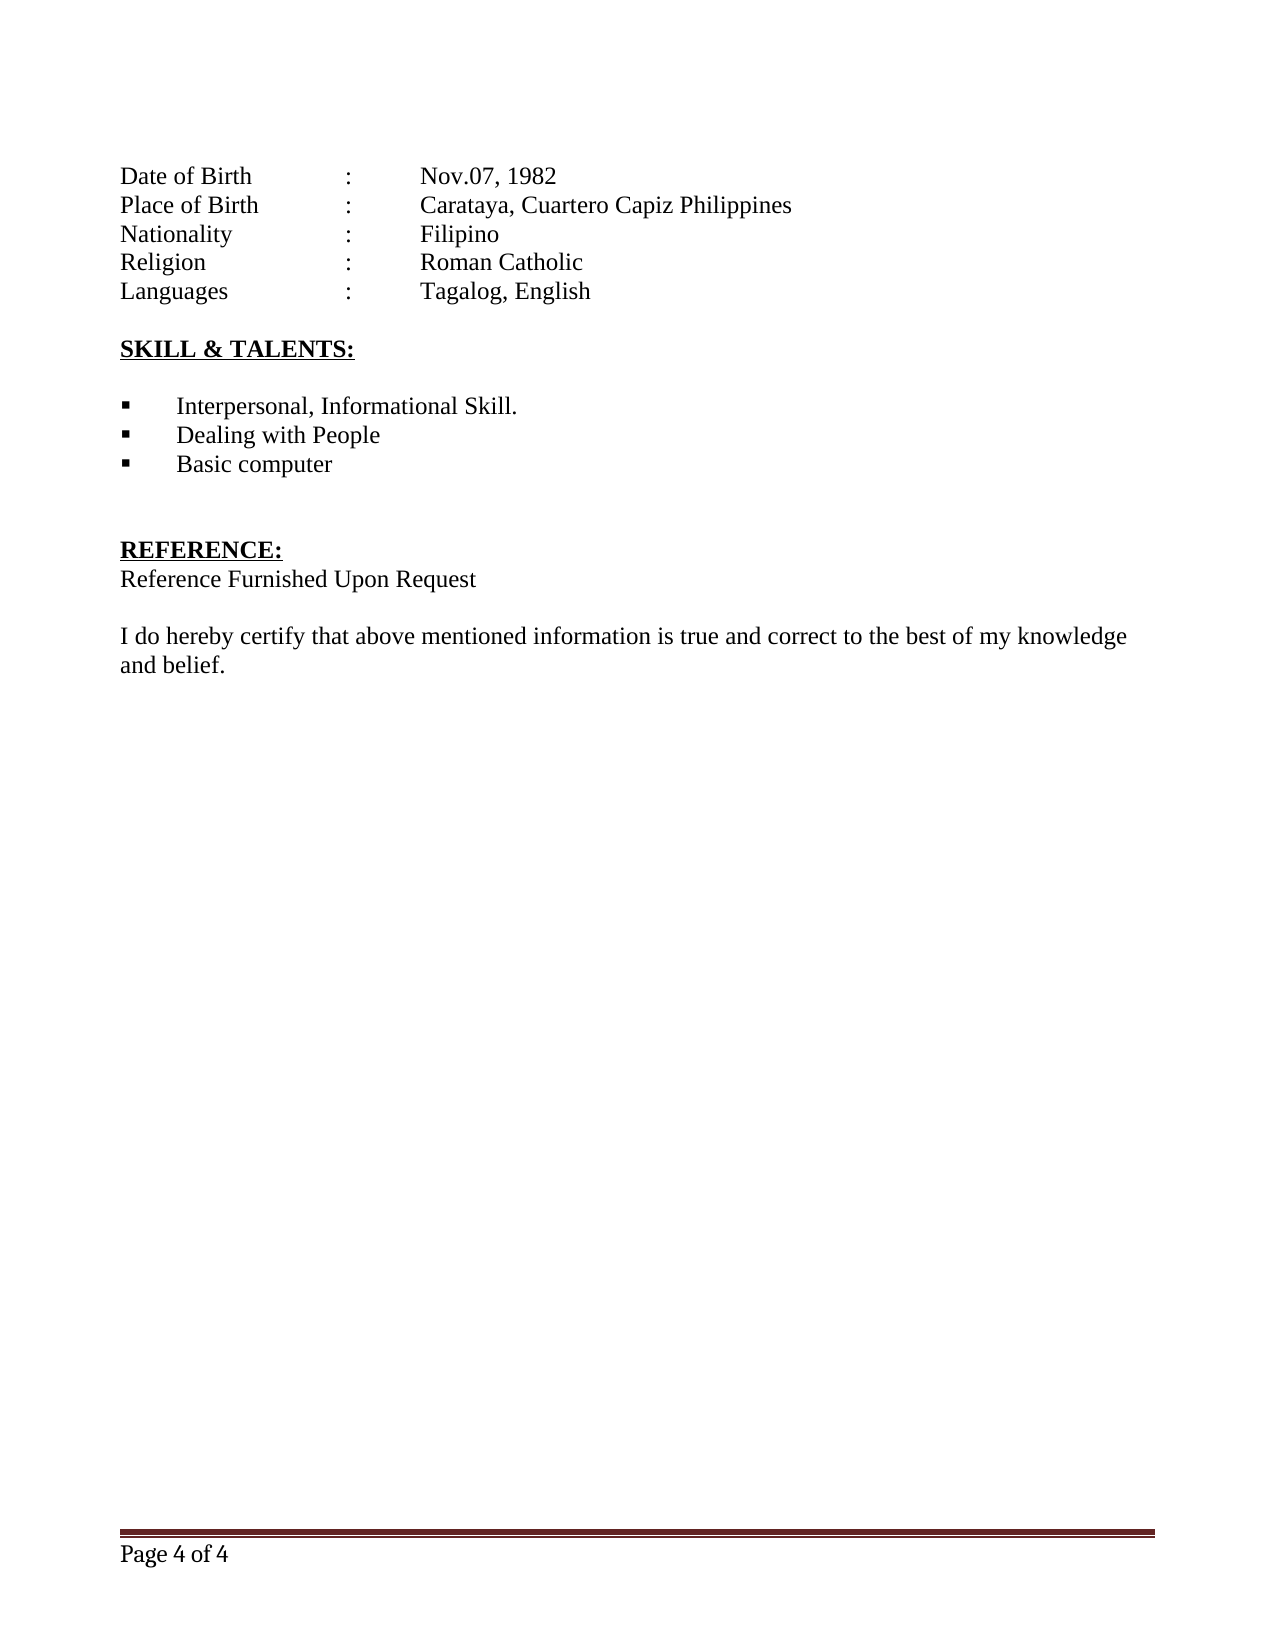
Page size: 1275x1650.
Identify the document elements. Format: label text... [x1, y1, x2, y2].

list Basic computer [120, 449, 1155, 477]
text SKILL & TALENTS: [120, 334, 1155, 362]
text Date of Birth : Nov.07, 1982 [120, 161, 1155, 190]
text Languages : Tagalog, English [120, 276, 1155, 305]
text Reference Furnished Upon Request [120, 564, 1155, 592]
text Nationality : Filipino [120, 219, 1155, 247]
text Religion : Roman Catholic [120, 247, 1155, 276]
text REFERENCE: [120, 535, 1155, 564]
text I do hereby certify that above mentioned information is true and correct to the best of my knowledge and belief. [120, 621, 1155, 679]
text Place of Birth : Carataya, Cuartero Capiz Philippines [120, 190, 1155, 219]
list Interpersonal, Informational Skill. [120, 391, 1155, 420]
list Dealing with People [120, 420, 1155, 449]
